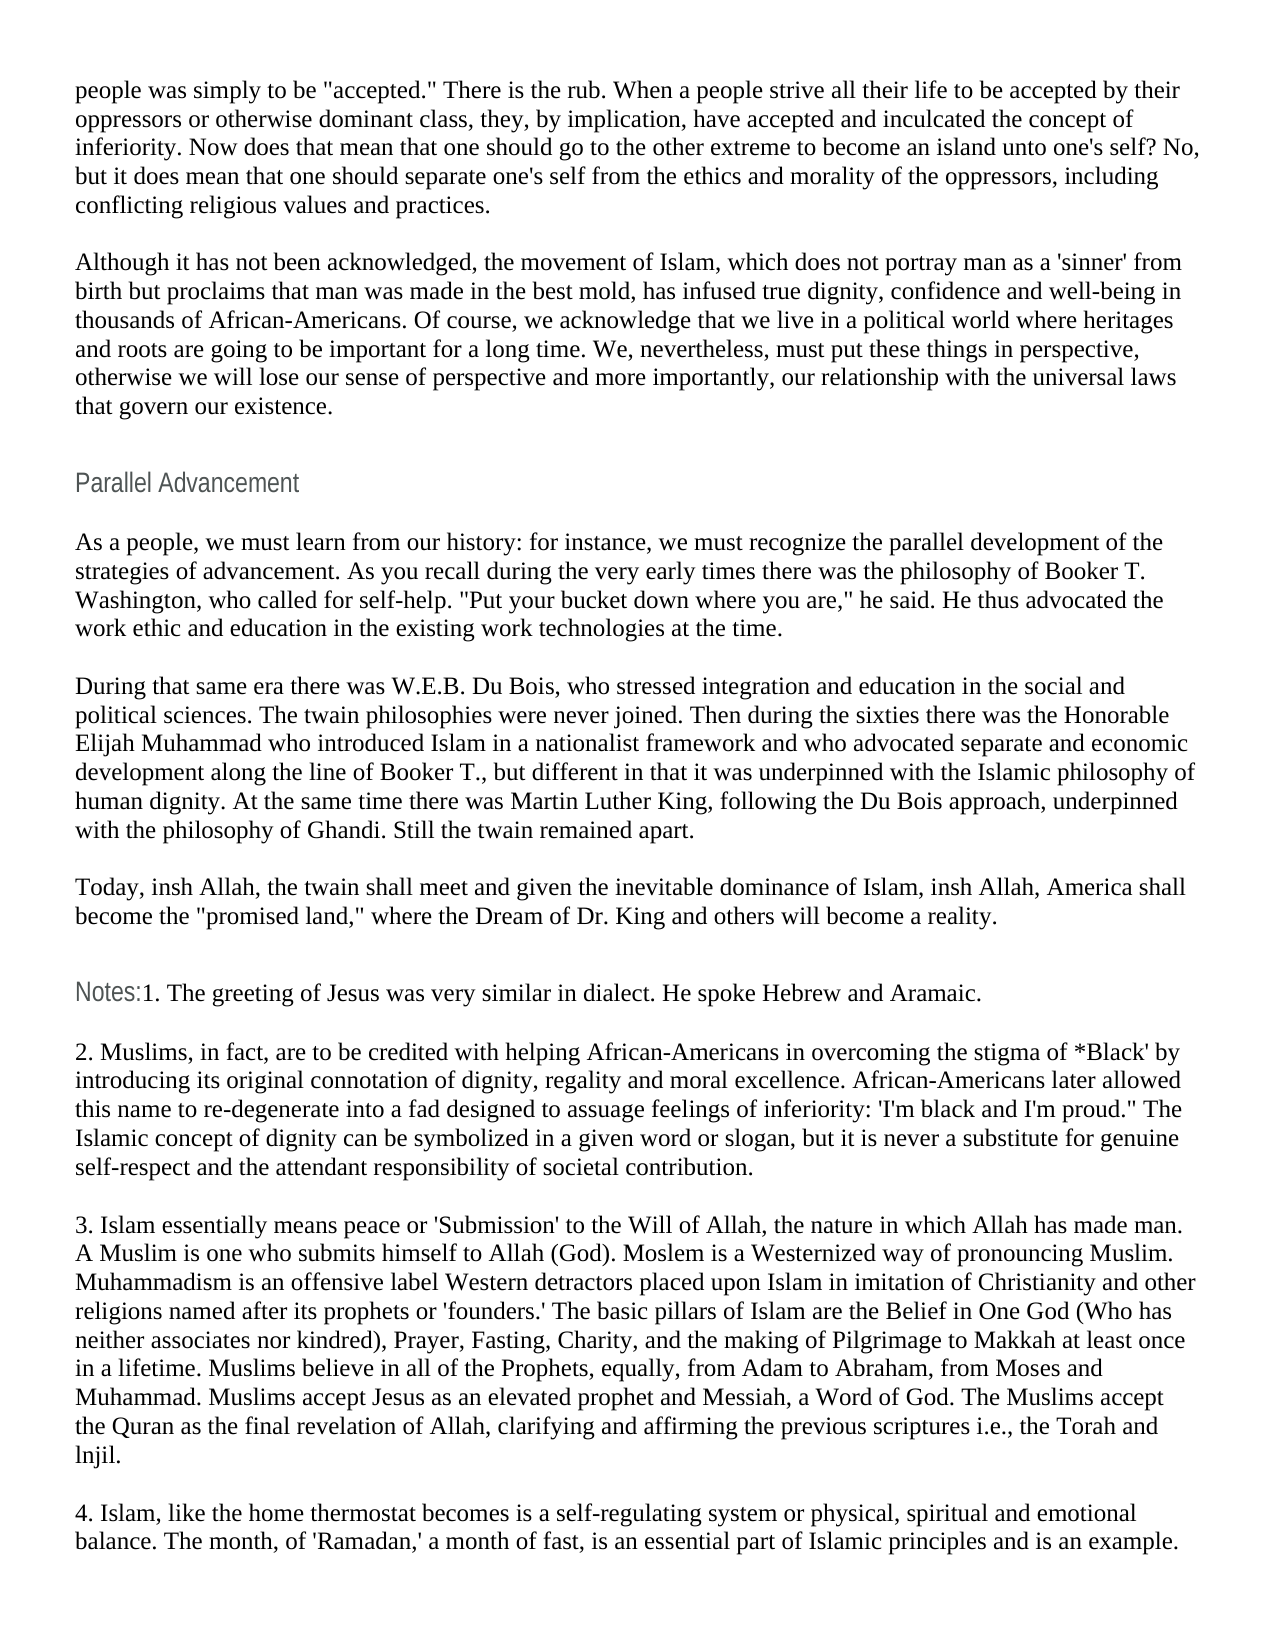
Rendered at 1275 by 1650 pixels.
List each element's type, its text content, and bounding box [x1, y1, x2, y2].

text Notes:1. The greeting of Jesus was very similar in dialect. He spoke Hebrew and Aramaic. [75, 959, 1200, 1008]
text 3. Islam essentially means peace or 'Submission' to the Will of Allah, the nature in which Allah has made man. A Muslim is one who submits himself to Allah (God). Moslem is a Westernized way of pronouncing Muslim. Muhammadism is an offensive label Western detractors placed upon Islam in imitation of Christianity and other religions named after its prophets or 'founders.' The basic pillars of Islam are the Belief in One God (Who has neither associates nor kindred), Prayer, Fasting, Charity, and the making of Pilgrimage to Makkah at least once in a lifetime. Muslims believe in all of the Prophets, equally, from Adam to Abraham, from Moses and Muhammad. Muslims accept Jesus as an elevated prophet and Messiah, a Word of God. The Muslims accept the Quran as the final revelation of Allah, clarifying and affirming the previous scriptures i.e., the Torah and lnjil. [75, 1210, 1200, 1468]
text Parallel Advancement [75, 449, 1200, 498]
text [75, 1498, 1200, 1555]
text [75, 75, 1200, 420]
text As a people, we must learn from our history: for instance, we must recognize the parallel development of the strategies of advancement. As you recall during the very early times there was the philosophy of Booker T. Washington, who called for self-help. "Put your bucket down where you are," he said. He thus advocated the work ethic and education in the existing work technologies at the time. During that same era there was W.E.B. Du Bois, who stressed integration and education in the social and political sciences. The twain philosophies were never joined. Then during the sixties there was the Honorable Elijah Muhammad who introduced Islam in a nationalist framework and who advocated separate and economic development along the line of Booker T., but different in that it was underpinned with the Islamic philosophy of human dignity. At the same time there was Martin Luther King, following the Du Bois approach, underpinned with the philosophy of Ghandi. Still the twain remained apart. Today, insh Allah, the twain shall meet and given the inevitable dominance of Islam, insh Allah, America shall become the "promised land," where the Dream of Dr. King and others will become a reality. [75, 527, 1200, 930]
text 2. Muslims, in fact, are to be credited with helping African-Americans in overcoming the stigma of *Black' by introducing its original connotation of dignity, regality and moral excellence. African-Americans later allowed this name to re-degenerate into a fad designed to assuage feelings of inferiority: 'I'm black and I'm proud." The Islamic concept of dignity can be symbolized in a given word or slogan, but it is never a substitute for genuine self-respect and the attendant responsibility of societal contribution. [75, 1037, 1200, 1181]
